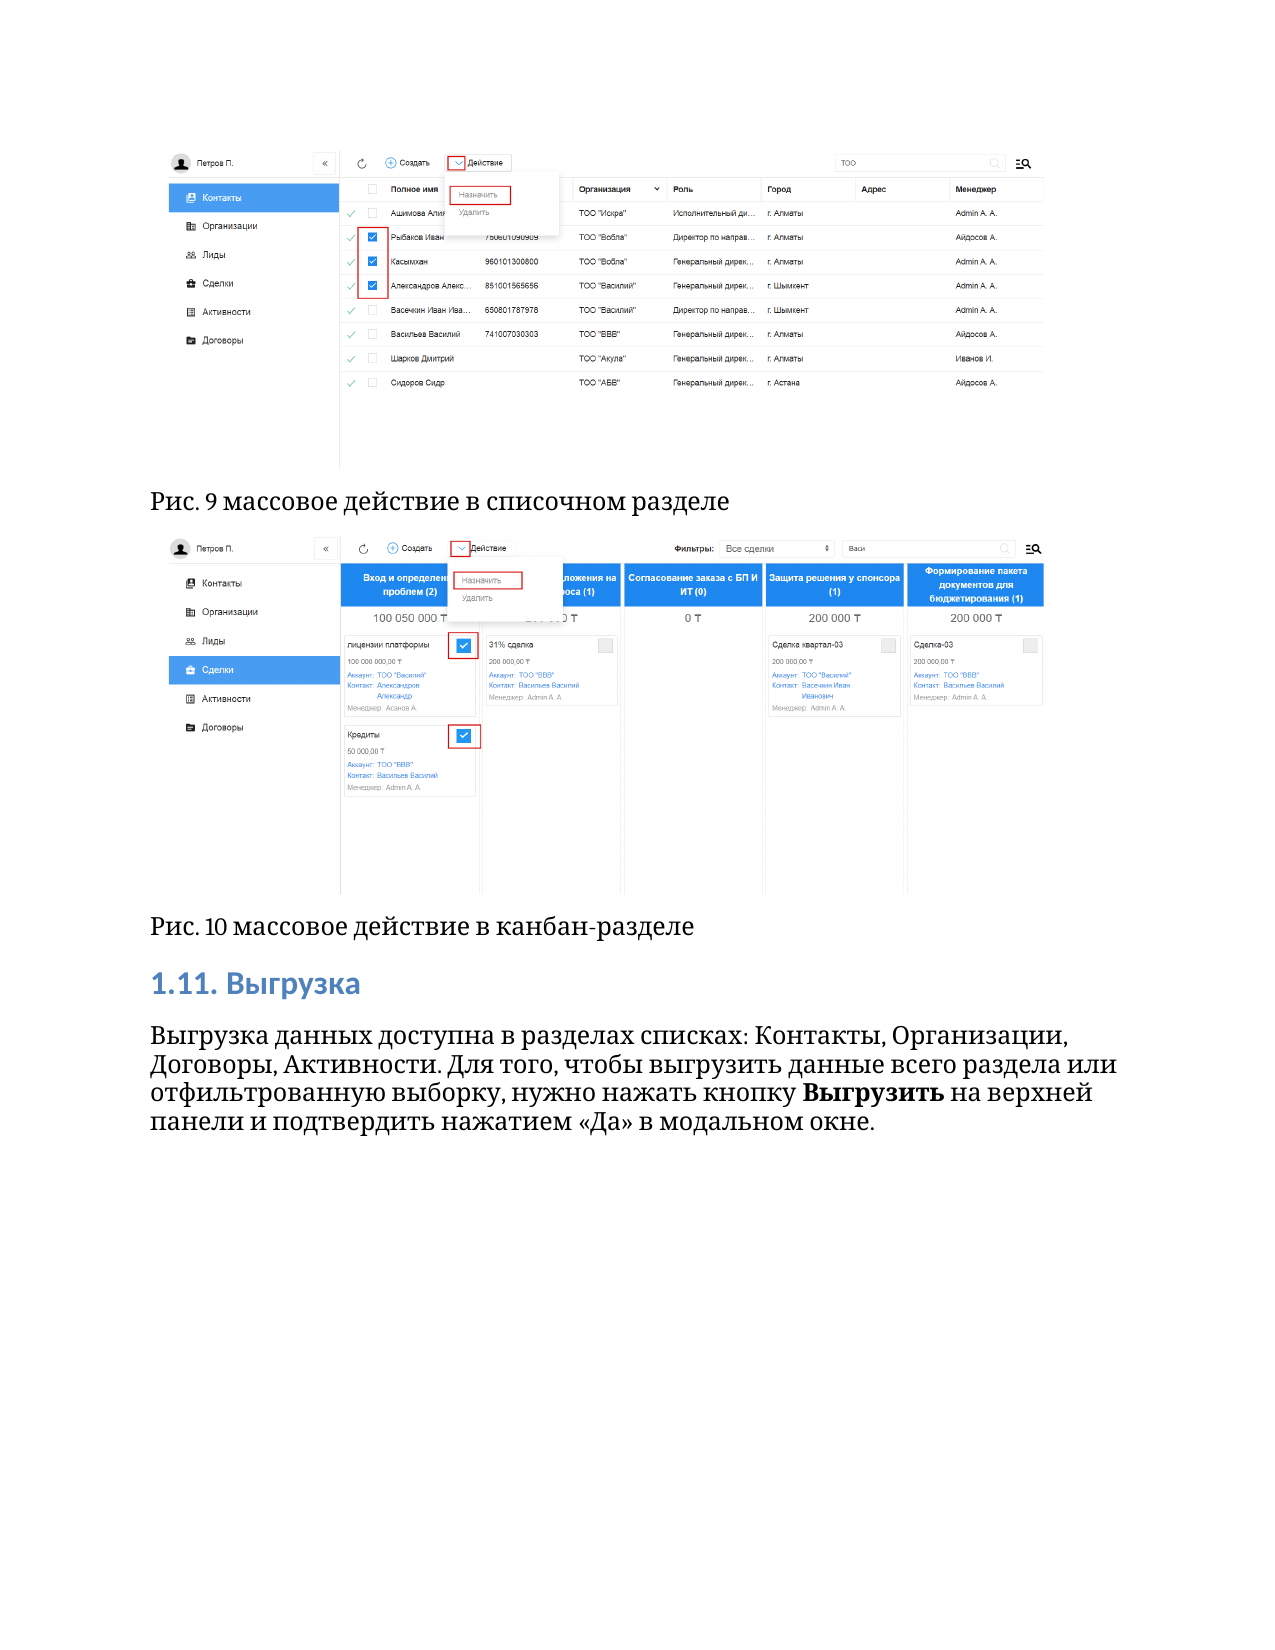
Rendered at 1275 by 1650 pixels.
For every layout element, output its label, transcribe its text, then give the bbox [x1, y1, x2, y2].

picture [168, 150, 1044, 469]
text Рис. 10 массовое действие в канбан-разделе [150, 913, 1125, 942]
text Рис. 9 массовое действие в списочном разделе [150, 488, 1125, 517]
subtitle 1.11. Выгрузка [150, 962, 1125, 1003]
picture [168, 535, 1044, 894]
text Выгрузка данных доступна в разделах списках: Контакты, Организации, Договоры, Активности. Для того, чтобы выгрузить данные всего раздела или отфильтрованную выборку, нужно нажать кнопку Выгрузить на верхней панели и подтвердить нажатием «Да» в модальном окне. [150, 1022, 1125, 1137]
